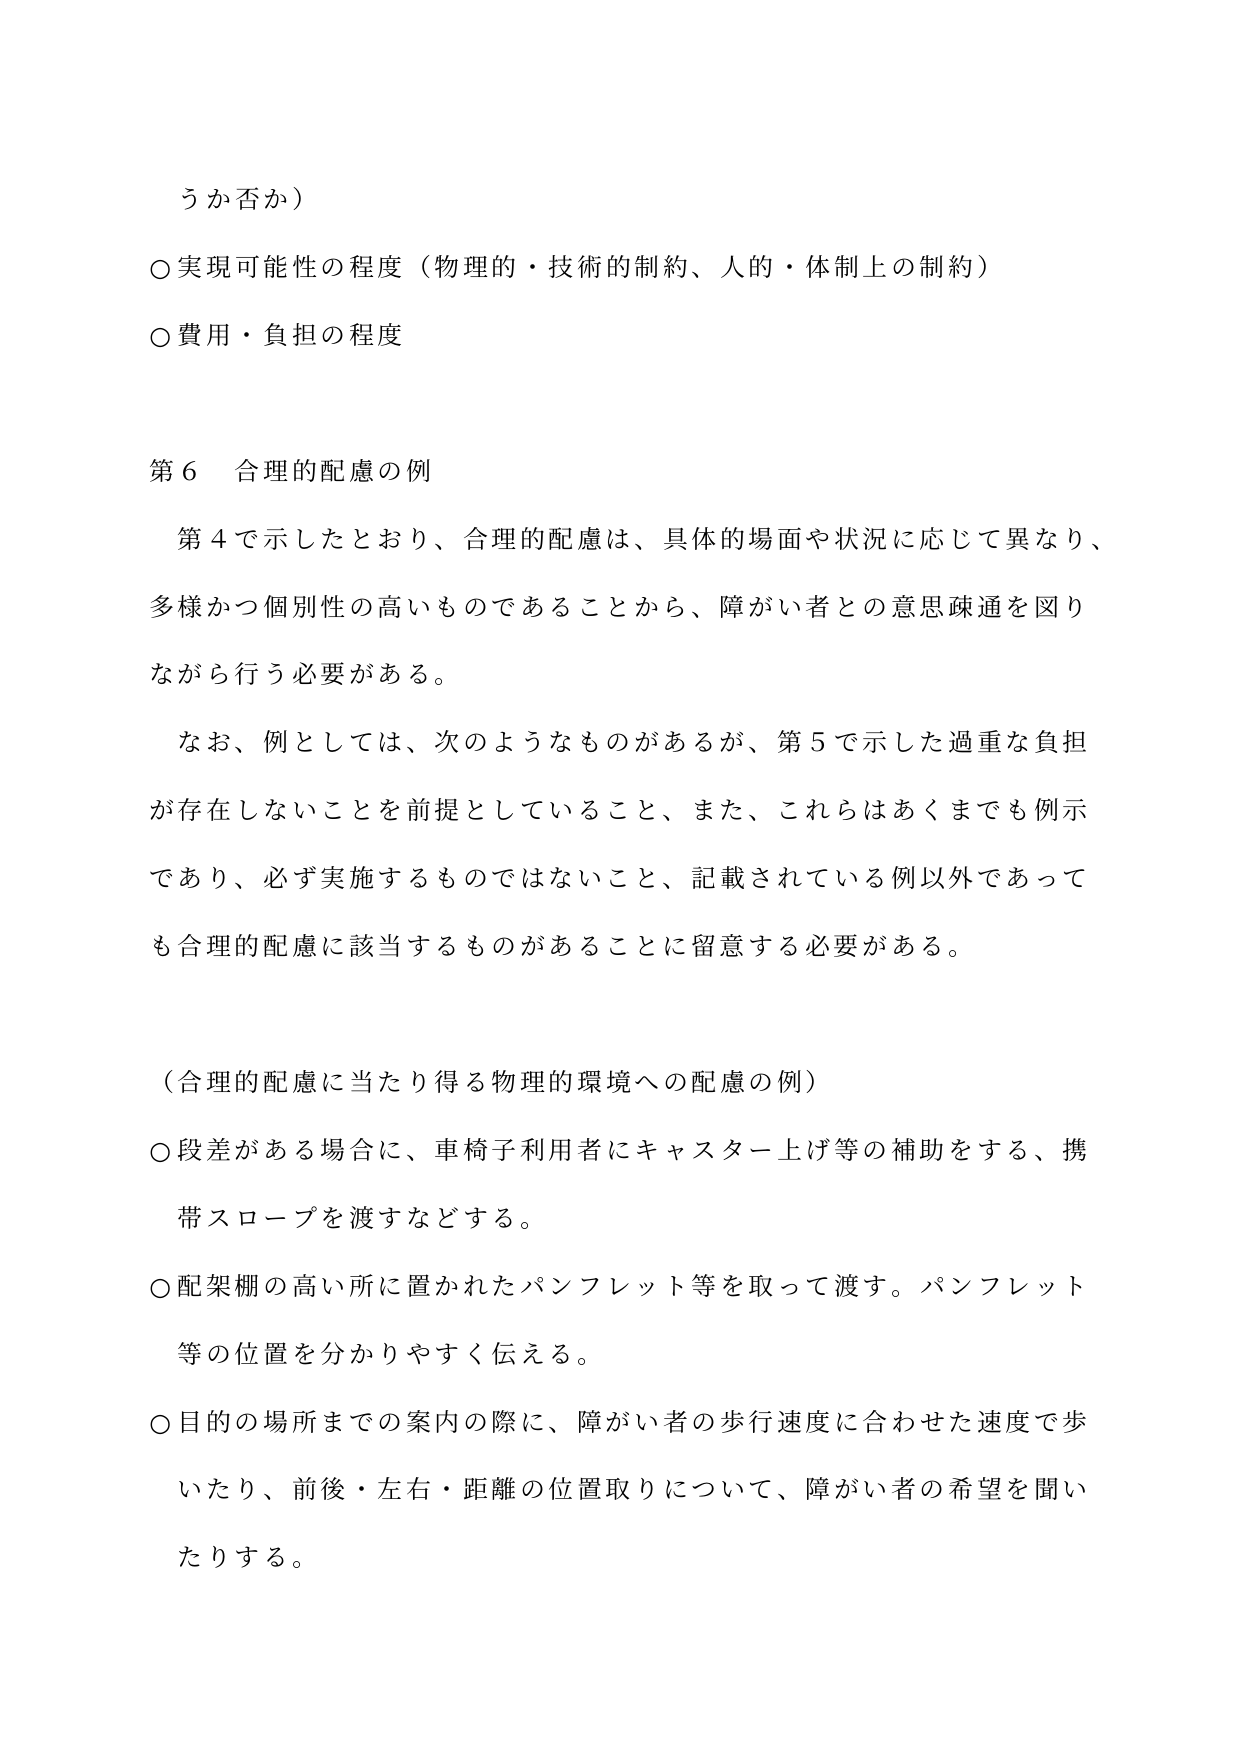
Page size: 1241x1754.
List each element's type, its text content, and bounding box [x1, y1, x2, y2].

text なお、例としては、次のようなものがあるが、第５で示した過重な負担が存在しないことを前提としていること、また、これらはあくまでも例示であり、必ず実施するものではないこと、記載されている例以外であっても合理的配慮に該当するものがあることに留意する必要がある。 [149, 707, 1091, 979]
text ○段差がある場合に、車椅子利用者にキャスター上げ等の補助をする、携帯スロープを渡すなどする。 [149, 1115, 1091, 1251]
text 第６ 合理的配慮の例 [149, 436, 1091, 503]
text ○配架棚の高い所に置かれたパンフレット等を取って渡す。パンフレット等の位置を分かりやすく伝える。 [149, 1251, 1091, 1386]
text ○目的の場所までの案内の際に、障がい者の歩行速度に合わせた速度で歩いたり、前後・左右・距離の位置取りについて、障がい者の希望を聞いたりする。 [149, 1386, 1091, 1590]
text 第４で示したとおり、合理的配慮は、具体的場面や状況に応じて異なり、多様かつ個別性の高いものであることから、障がい者との意思疎通を図りながら行う必要がある。 [149, 503, 1091, 707]
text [149, 164, 1091, 232]
text （合理的配慮に当たり得る物理的環境への配慮の例） [149, 1047, 1091, 1115]
text ○実現可能性の程度（物理的・技術的制約、人的・体制上の制約） [149, 232, 1091, 300]
text ○費用・負担の程度 [149, 300, 1091, 368]
